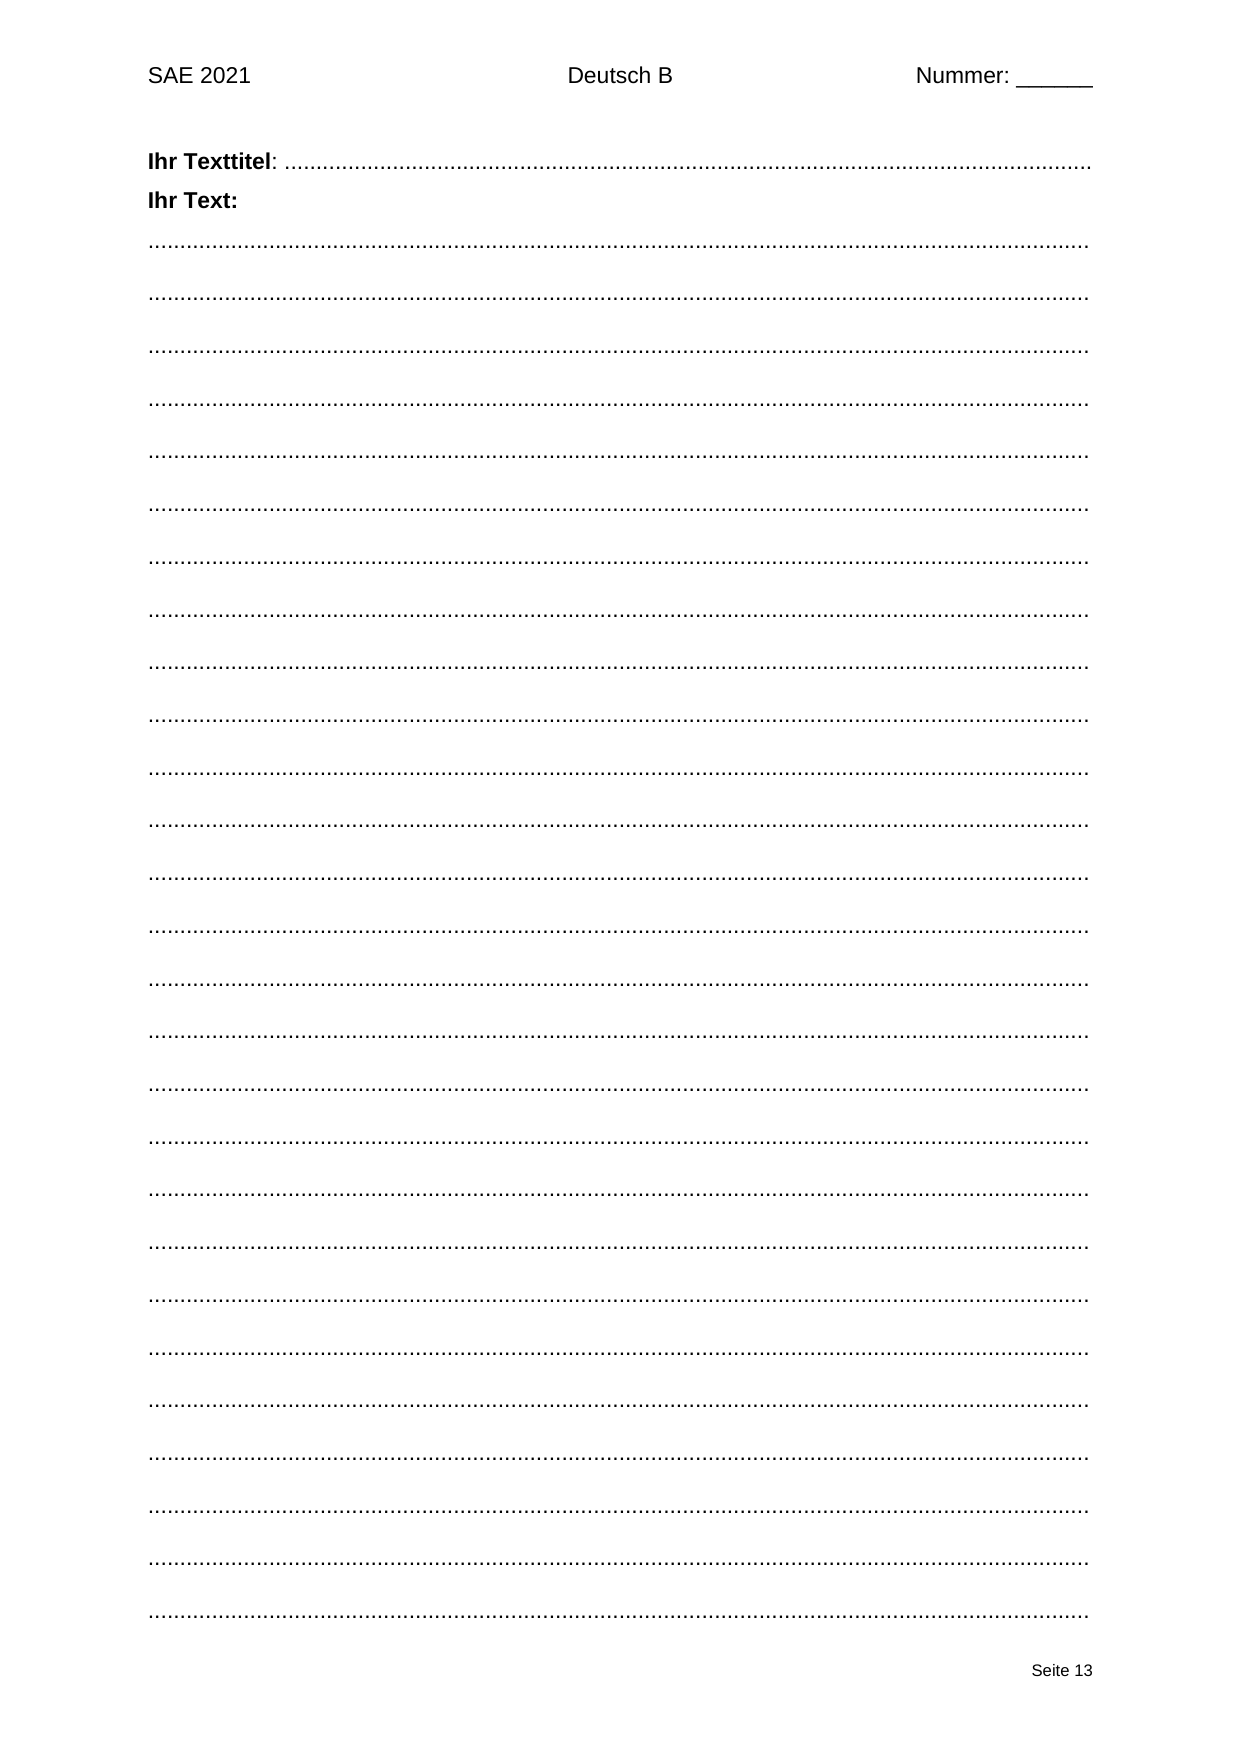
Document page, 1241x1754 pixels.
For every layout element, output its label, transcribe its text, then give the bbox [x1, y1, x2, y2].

text .................................................................................................................................................... [148, 859, 1167, 886]
text .................................................................................................................................................... [148, 1070, 1167, 1096]
text .................................................................................................................................................... [148, 490, 1167, 517]
text .................................................................................................................................................... [148, 1492, 1167, 1518]
text .................................................................................................................................................... [148, 1175, 1167, 1202]
text .................................................................................................................................................... [148, 279, 1167, 306]
text .................................................................................................................................................... [148, 648, 1167, 675]
text .................................................................................................................................................... [148, 332, 1167, 358]
text .................................................................................................................................................... [148, 1228, 1167, 1254]
text .................................................................................................................................................... [148, 964, 1167, 991]
text .................................................................................................................................................... [148, 385, 1167, 411]
text Ihr Texttitel: ............................................................................................................................... [148, 148, 1167, 174]
text .................................................................................................................................................... [148, 754, 1167, 780]
text Ihr Text: [148, 187, 1167, 213]
text .................................................................................................................................................... [148, 1281, 1167, 1307]
text .................................................................................................................................................... [148, 227, 1167, 253]
text .................................................................................................................................................... [148, 596, 1167, 622]
text .................................................................................................................................................... [148, 1386, 1167, 1413]
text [148, 1597, 1167, 1623]
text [148, 1544, 1167, 1571]
text .................................................................................................................................................... [148, 1017, 1167, 1044]
text .................................................................................................................................................... [148, 806, 1167, 833]
text .................................................................................................................................................... [148, 1439, 1167, 1465]
text .................................................................................................................................................... [148, 437, 1167, 464]
text .................................................................................................................................................... [148, 701, 1167, 727]
text .................................................................................................................................................... [148, 912, 1167, 938]
text .................................................................................................................................................... [148, 1123, 1167, 1149]
text .................................................................................................................................................... [148, 543, 1167, 569]
text .................................................................................................................................................... [148, 1333, 1167, 1360]
